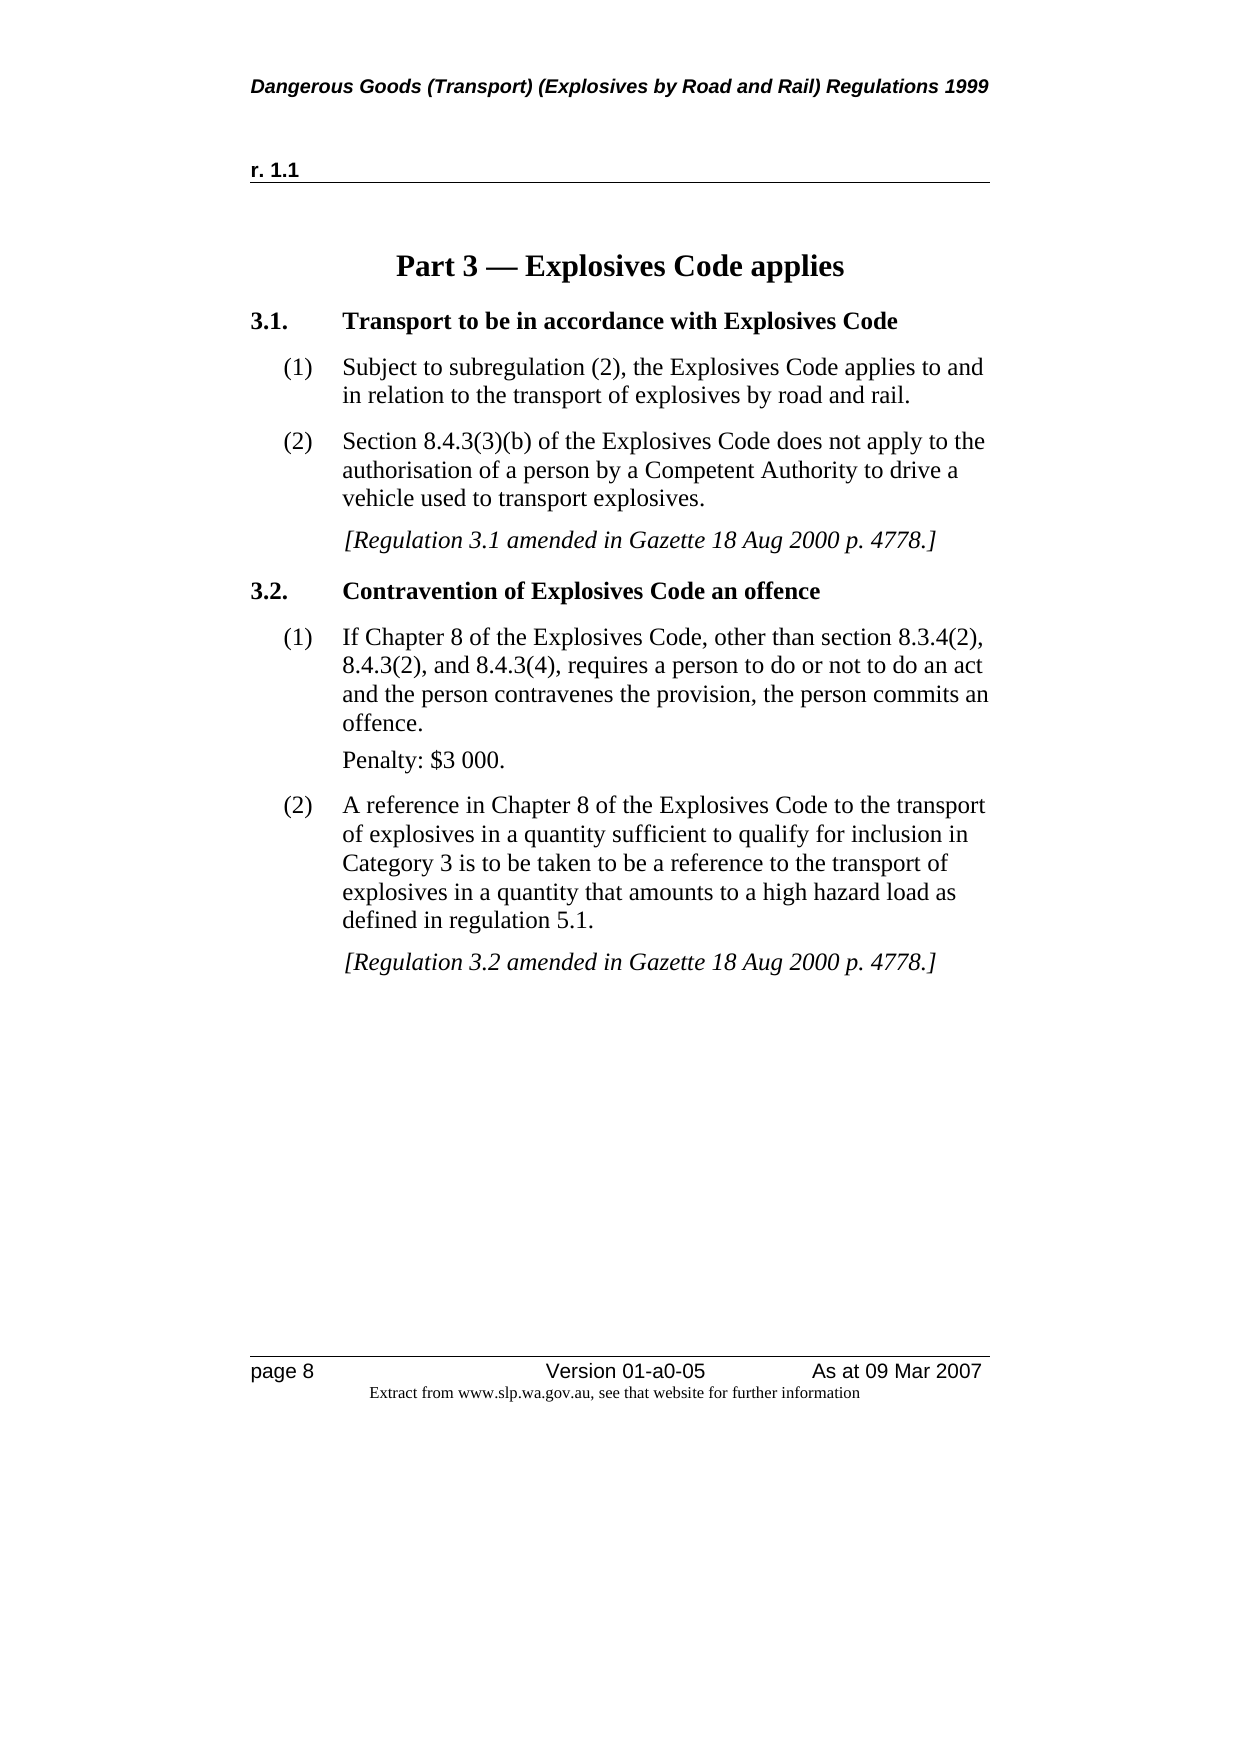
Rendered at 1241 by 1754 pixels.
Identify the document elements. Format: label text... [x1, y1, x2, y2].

text (2) Section 8.4.3(3)(b) of the Explosives Code does not apply to the authorisation of a person by a Competent Authority to drive a vehicle used to transport explosives. [250, 426, 990, 512]
text Penalty: $3 000. [250, 745, 990, 774]
subtitle Part 3 — Explosives Code applies [250, 247, 990, 283]
text [Regulation 3.1 amended in Gazette 18 Aug 2000 p. 4778.] [250, 525, 990, 553]
text (1) If Chapter 8 of the Explosives Code, other than section 8.3.4(2), 8.4.3(2), and 8.4.3(4), requires a person to do or not to do an act and the person contravenes the provision, the person commits an offence. [250, 622, 990, 737]
text (1) Subject to subregulation (2), the Explosives Code applies to and in relation to the transport of explosives by road and rail. [250, 352, 990, 409]
text (2) A reference in Chapter 8 of the Explosives Code to the transport of explosives in a quantity sufficient to qualify for inclusion in Category 3 is to be taken to be a reference to the transport of explosives in a quantity that amounts to a high hazard load as defined in regulation 5.1. [250, 791, 990, 934]
subtitle 3.1. Transport to be in accordance with Explosives Code [250, 306, 990, 335]
subtitle 3.2. Contravention of Explosives Code an offence [250, 576, 990, 605]
text [Regulation 3.2 amended in Gazette 18 Aug 2000 p. 4778.] [250, 947, 990, 976]
